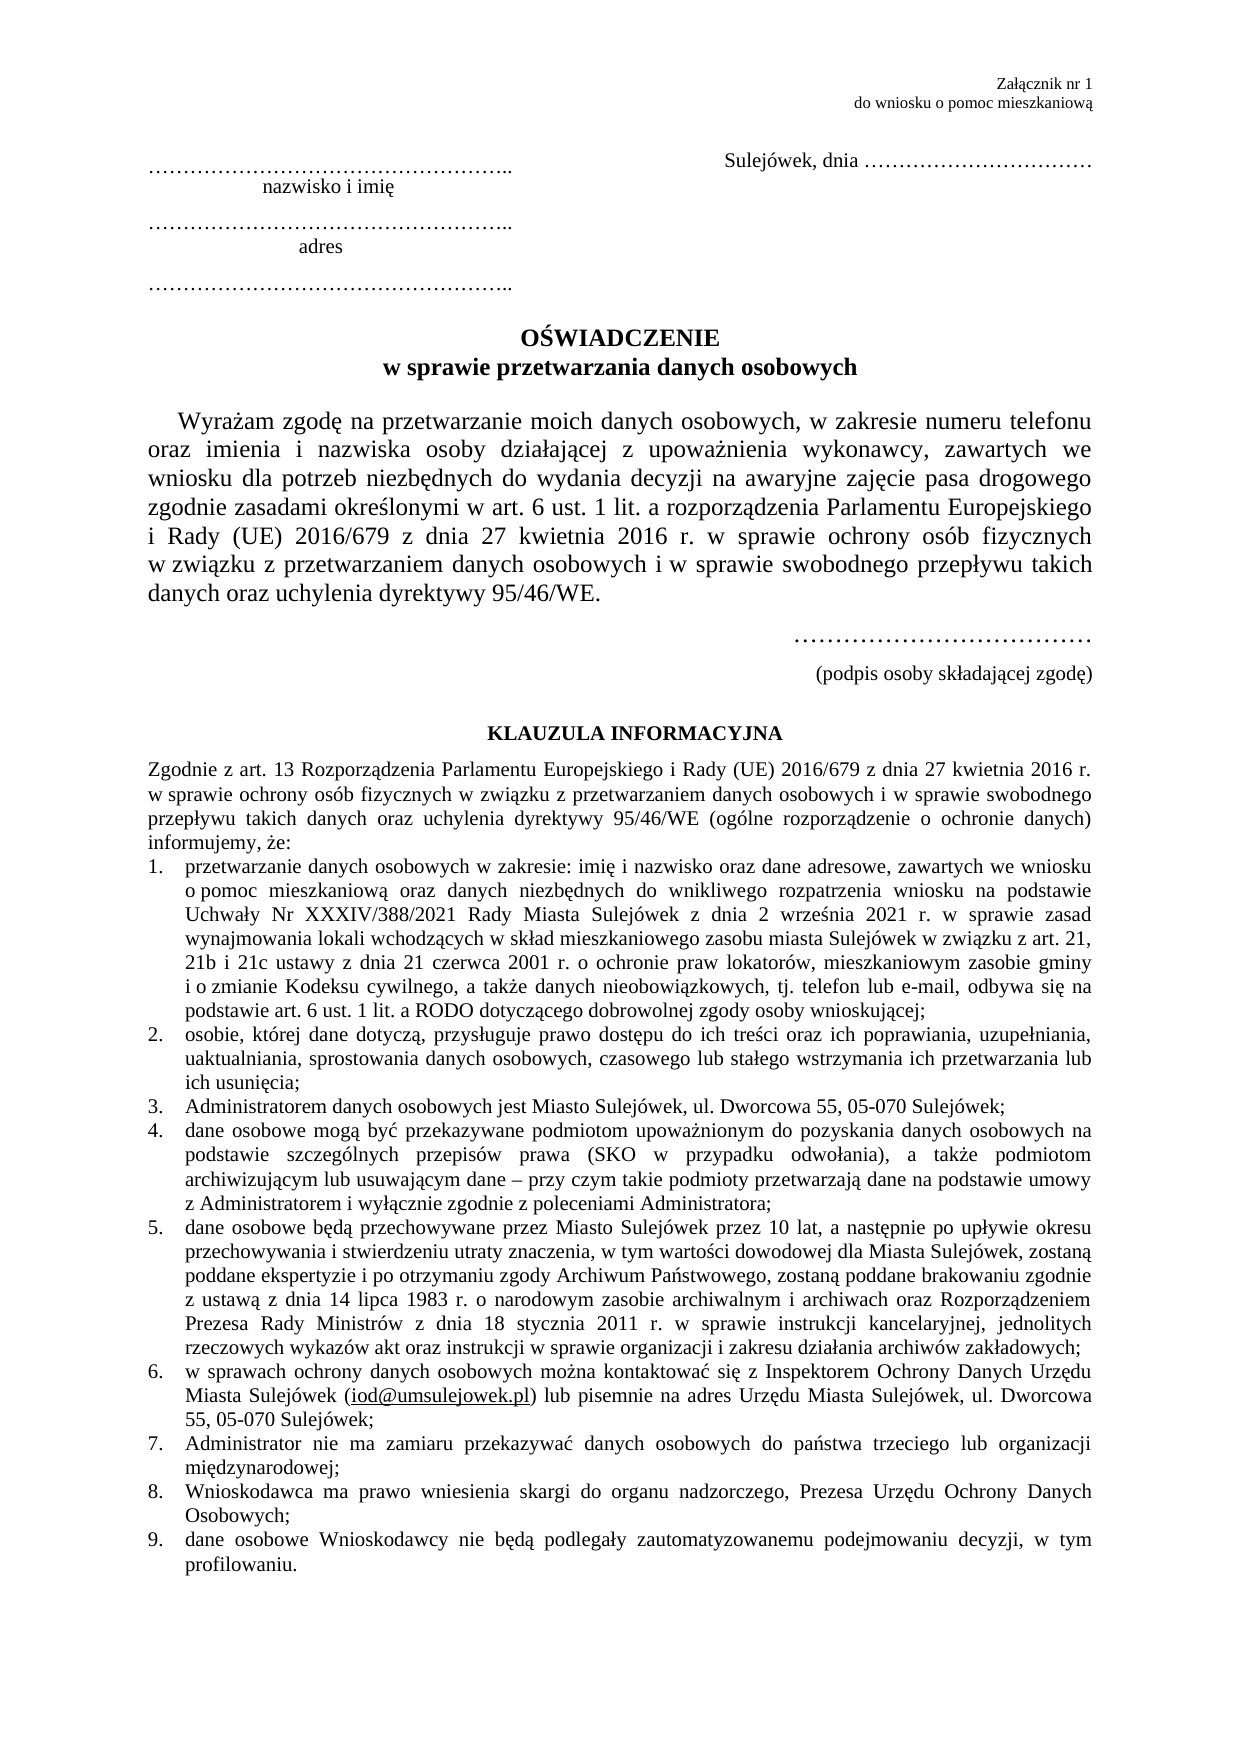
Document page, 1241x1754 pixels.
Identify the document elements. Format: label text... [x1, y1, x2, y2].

list Wyrażam zgodę na przetwarzanie moich danych osobowych, w zakresie numeru telefonu oraz imienia i nazwiska osoby działającej z upoważnienia wykonawcy, zawartych we wniosku dla potrzeb niezbędnych do wydania decyzji na awaryjne zajęcie pasa drogowego zgodnie zasadami określonymi w art. 6 ust. 1 lit. a rozporządzenia Parlamentu Europejskiego i Rady (UE) 2016/679 z dnia 27 kwietnia 2016 r. w sprawie ochrony osób fizycznych w związku z przetwarzaniem danych osobowych i w sprawie swobodnego przepływu takich danych oraz uchylenia dyrektywy 95/46/WE. [148, 406, 1093, 607]
list przetwarzanie danych osobowych w zakresie: imię i nazwisko oraz dane adresowe, zawartych we wniosku o pomoc mieszkaniową oraz danych niezbędnych do wnikliwego rozpatrzenia wniosku na podstawie Uchwały Nr XXXIV/388/2021 Rady Miasta Sulejówek z dnia 2 września 2021 r. w sprawie zasad wynajmowania lokali wchodzących w skład mieszkaniowego zasobu miasta Sulejówek w związku z art. 21, 21b i 21c ustawy z dnia 21 czerwca 2001 r. o ochronie praw lokatorów, mieszkaniowym zasobie gminy i o zmianie Kodeksu cywilnego, a także danych nieobowiązkowych, tj. telefon lub e-mail, odbywa się na podstawie art. 6 ust. 1 lit. a RODO dotyczącego dobrowolnej zgody osoby wnioskującej; [148, 854, 1093, 1022]
list dane osobowe mogą być przekazywane podmiotom upoważnionym do pozyskania danych osobowych na podstawie szczególnych przepisów prawa (SKO w przypadku odwołania), a także podmiotom archiwizującym lub usuwającym dane – przy czym takie podmioty przetwarzają dane na podstawie umowy z Administratorem i wyłącznie zgodnie z poleceniami Administratora; [148, 1118, 1093, 1214]
list Administrator nie ma zamiaru przekazywać danych osobowych do państwa trzeciego lub organizacji międzynarodowej; [148, 1431, 1093, 1479]
list Wnioskodawca ma prawo wniesienia skargi do organu nadzorczego, Prezesa Urzędu Ochrony Danych Osobowych; [148, 1479, 1093, 1527]
list Zgodnie z art. 13 Rozporządzenia Parlamentu Europejskiego i Rady (UE) 2016/679 z dnia 27 kwietnia 2016 r. w sprawie ochrony osób fizycznych w związku z przetwarzaniem danych osobowych i w sprawie swobodnego przepływu takich danych oraz uchylenia dyrektywy 95/46/WE (ogólne rozporządzenie o ochronie danych) informujemy, że: [148, 757, 1093, 854]
text KLAUZULA INFORMACYJNA [148, 721, 1093, 745]
text Sulejówek, dnia …………………………… [148, 148, 1093, 172]
text w sprawie przetwarzania danych osobowych [148, 352, 1093, 381]
text nazwisko i imię [148, 174, 1093, 198]
list w sprawach ochrony danych osobowych można kontaktować się z Inspektorem Ochrony Danych Urzędu Miasta Sulejówek (iod@umsulejowek.pl) lub pisemnie na adres Urzędu Miasta Sulejówek, ul. Dworcowa 55, 05-070 Sulejówek; [148, 1359, 1093, 1431]
list dane osobowe Wnioskodawcy nie będą podlegały zautomatyzowanemu podejmowaniu decyzji, w tym profilowaniu. [148, 1527, 1093, 1576]
text ……………………………… [561, 619, 1093, 648]
text adres [148, 234, 1093, 258]
list Administratorem danych osobowych jest Miasto Sulejówek, ul. Dworcowa 55, 05-070 Sulejówek; [148, 1094, 1093, 1118]
text …………………………………………….. [148, 271, 1093, 295]
list osobie, której dane dotyczą, przysługuje prawo dostępu do ich treści oraz ich poprawiania, uzupełniania, uaktualniania, sprostowania danych osobowych, czasowego lub stałego wstrzymania ich przetwarzania lub ich usunięcia; [148, 1022, 1093, 1094]
list dane osobowe będą przechowywane przez Miasto Sulejówek przez 10 lat, a następnie po upływie okresu przechowywania i stwierdzeniu utraty znaczenia, w tym wartości dowodowej dla Miasta Sulejówek, zostaną poddane ekspertyzie i po otrzymaniu zgody Archiwum Państwowego, zostaną poddane brakowaniu zgodnie z ustawą z dnia 14 lipca 1983 r. o narodowym zasobie archiwalnym i archiwach oraz Rozporządzeniem Prezesa Rady Ministrów z dnia 18 stycznia 2011 r. w sprawie instrukcji kancelaryjnej, jednolitych rzeczowych wykazów akt oraz instrukcji w sprawie organizacji i zakresu działania archiwów zakładowych; [148, 1214, 1093, 1359]
text (podpis osoby składającej zgodę) [561, 661, 1093, 685]
text …………………………………………….. [148, 210, 1093, 234]
text OŚWIADCZENIE [148, 323, 1093, 352]
